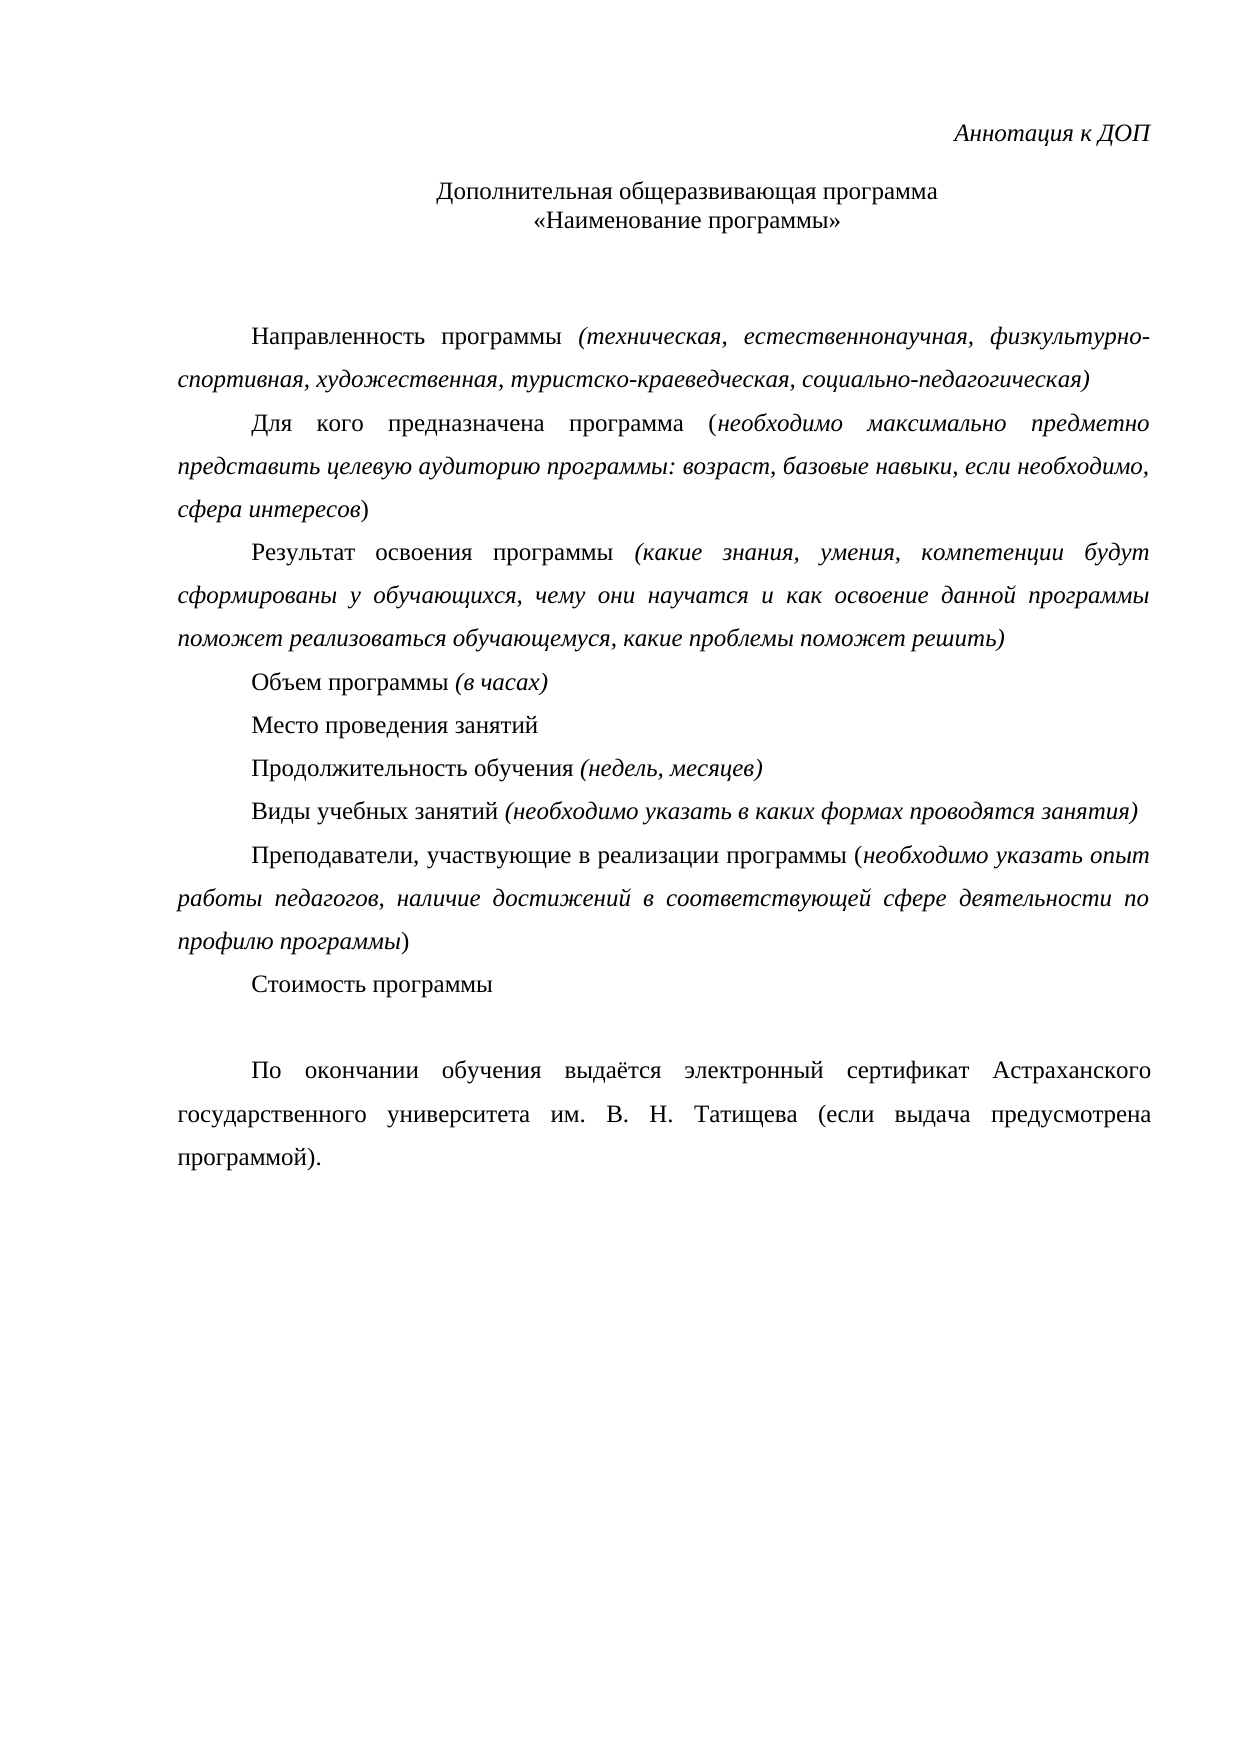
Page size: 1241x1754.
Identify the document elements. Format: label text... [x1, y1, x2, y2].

text Для кого предназначена программа (необходимо максимально предметно представить целевую аудиторию программы: возраст, базовые навыки, если необходимо, сфера интересов) [177, 408, 1152, 523]
text Преподаватели, участвующие в реализации программы (необходимо указать опыт работы педагогов, наличие достижений в соответствующей сфере деятельности по профилю программы) [177, 840, 1152, 955]
text Направленность программы (техническая, естественнонаучная, физкультурно-спортивная, художественная, туристско-краеведческая, социально-педагогическая) [177, 321, 1152, 393]
text Место проведения занятий [177, 710, 1152, 739]
text Стоимость программы [177, 969, 1152, 998]
text Результат освоения программы (какие знания, умения, компетенции будут сформированы у обучающихся, чему они научатся и как освоение данной программы поможет реализоваться обучающемуся, какие проблемы поможет решить) [177, 537, 1152, 652]
text По окончании обучения выдаётся электронный сертификат Астраханского государственного университета им. В. Н. Татищева (если выдача предусмотрена программой). [177, 1056, 1152, 1171]
text Дополнительная общеразвивающая программа [177, 176, 1197, 205]
text Виды учебных занятий (необходимо указать в каких формах проводятся занятия) [177, 796, 1152, 825]
text Продолжительность обучения (недель, месяцев) [177, 753, 1152, 782]
text Объем программы (в часах) [177, 667, 1152, 696]
text «Наименование программы» [177, 205, 1197, 233]
text Аннотация к ДОП [177, 118, 1152, 147]
